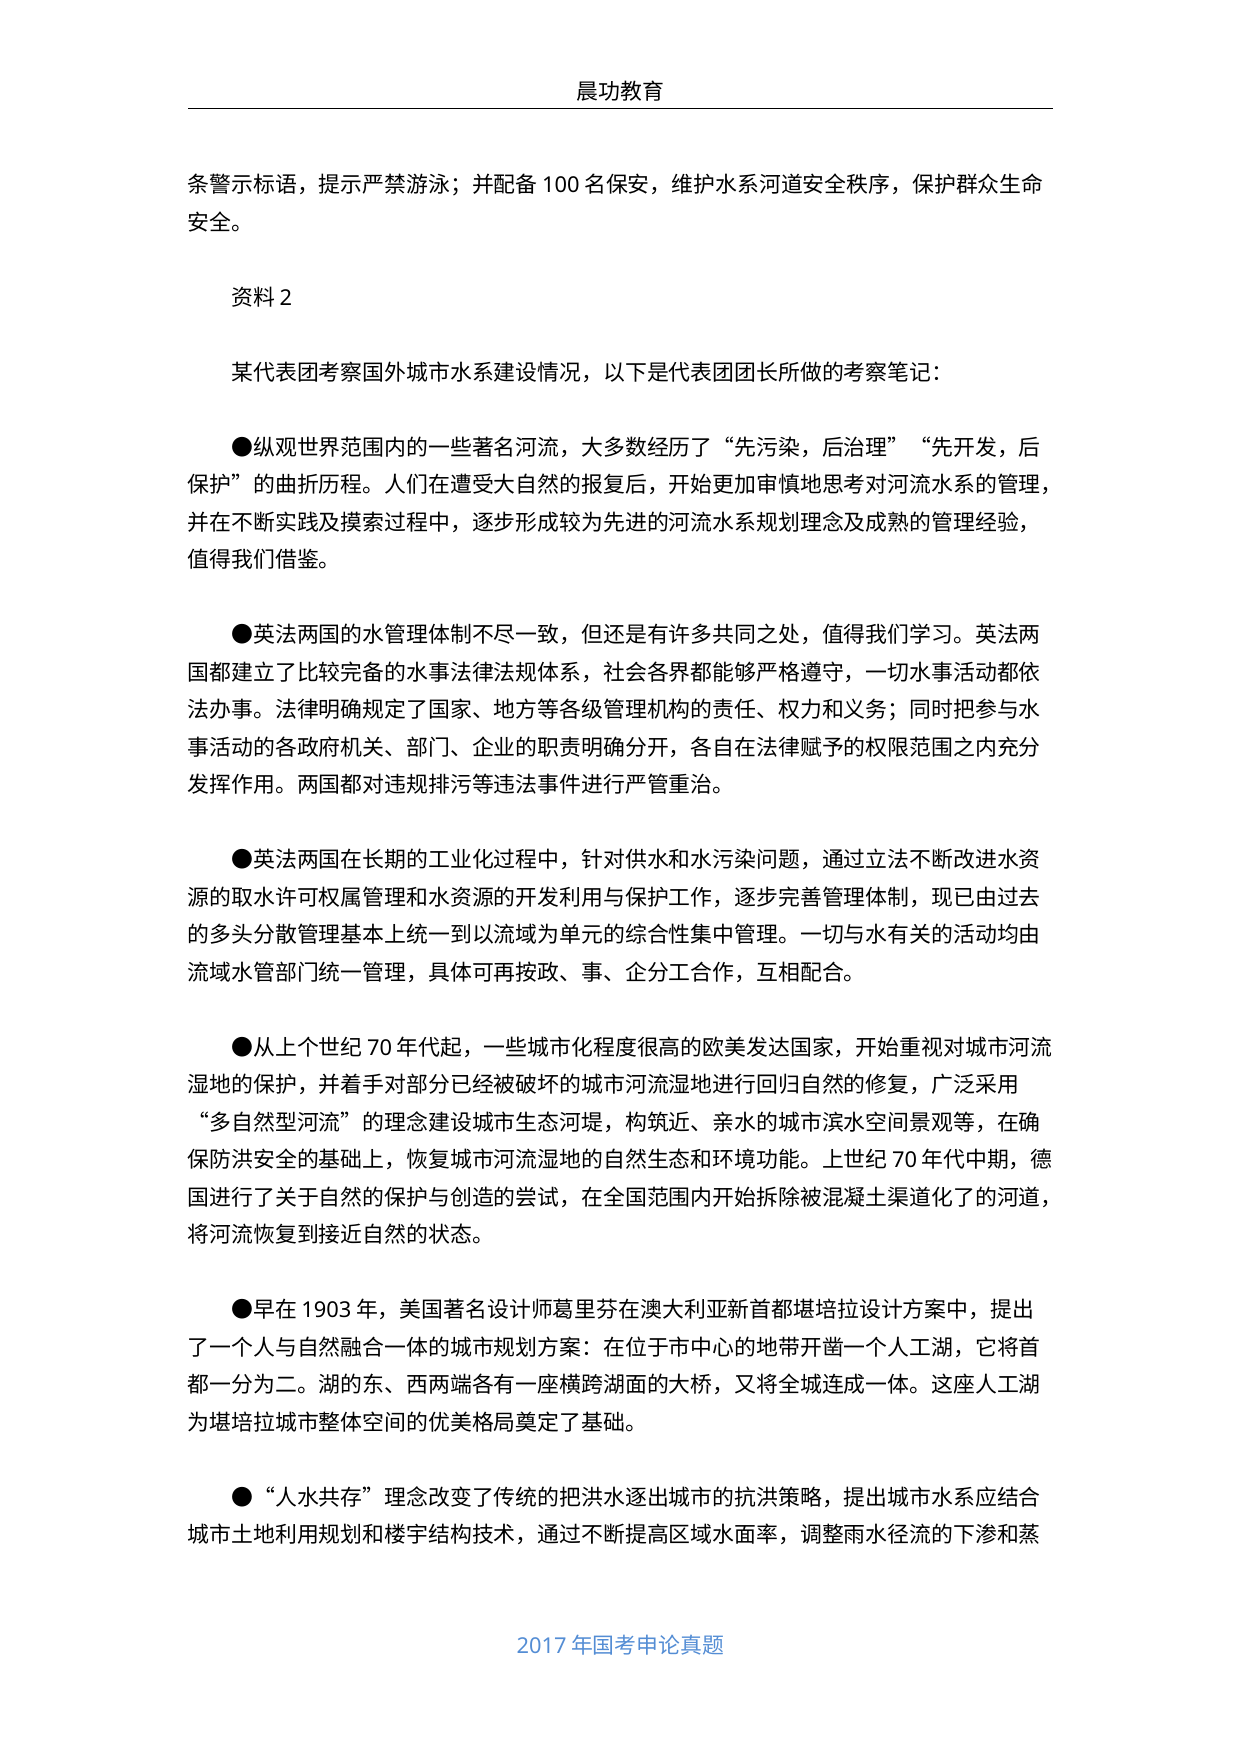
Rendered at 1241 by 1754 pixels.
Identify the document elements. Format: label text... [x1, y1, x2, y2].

text ●英法两国在长期的工业化过程中，针对供水和水污染问题，通过立法不断改进水资源的取水许可权属管理和水资源的开发利用与保护工作，逐步完善管理体制，现已由过去的多头分散管理基本上统一到以流域为单元的综合性集中管理。一切与水有关的活动均由流域水管部门统一管理，具体可再按政、事、企分工合作，互相配合。 [187, 802, 1053, 989]
text ●早在1903年，美国著名设计师葛里芬在澳大利亚新首都堪培拉设计方案中，提出了一个人与自然融合一体的城市规划方案：在位于市中心的地带开凿一个人工湖，它将首都一分为二。湖的东、西两端各有一座横跨湖面的大桥，又将全城连成一体。这座人工湖为堪培拉城市整体空间的优美格局奠定了基础。 [187, 1252, 1053, 1439]
text ●从上个世纪70年代起，一些城市化程度很高的欧美发达国家，开始重视对城市河流湿地的保护，并着手对部分已经被破坏的城市河流湿地进行回归自然的修复，广泛采用“多自然型河流”的理念建设城市生态河堤，构筑近、亲水的城市滨水空间景观等，在确保防洪安全的基础上，恢复城市河流湿地的自然生态和环境功能。上世纪70年代中期，德国进行了关于自然的保护与创造的尝试，在全国范围内开始拆除被混凝土渠道化了的河道，将河流恢复到接近自然的状态。 [187, 989, 1053, 1252]
text ●纵观世界范围内的一些著名河流，大多数经历了“先污染，后治理”“先开发，后保护”的曲折历程。人们在遭受大自然的报复后，开始更加审慎地思考对河流水系的管理，并在不断实践及摸索过程中，逐步形成较为先进的河流水系规划理念及成熟的管理经验，值得我们借鉴。 [187, 389, 1053, 577]
text ●英法两国的水管理体制不尽一致，但还是有许多共同之处，值得我们学习。英法两国都建立了比较完备的水事法律法规体系，社会各界都能够严格遵守，一切水事活动都依法办事。法律明确规定了国家、地方等各级管理机构的责任、权力和义务；同时把参与水事活动的各政府机关、部门、企业的职责明确分开，各自在法律赋予的权限范围之内充分发挥作用。两国都对违规排污等违法事件进行严管重治。 [187, 577, 1053, 802]
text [187, 1439, 1053, 1552]
text 资料2 [187, 239, 1053, 314]
text 某代表团考察国外城市水系建设情况，以下是代表团团长所做的考察笔记： [187, 314, 1053, 389]
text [187, 164, 1053, 239]
